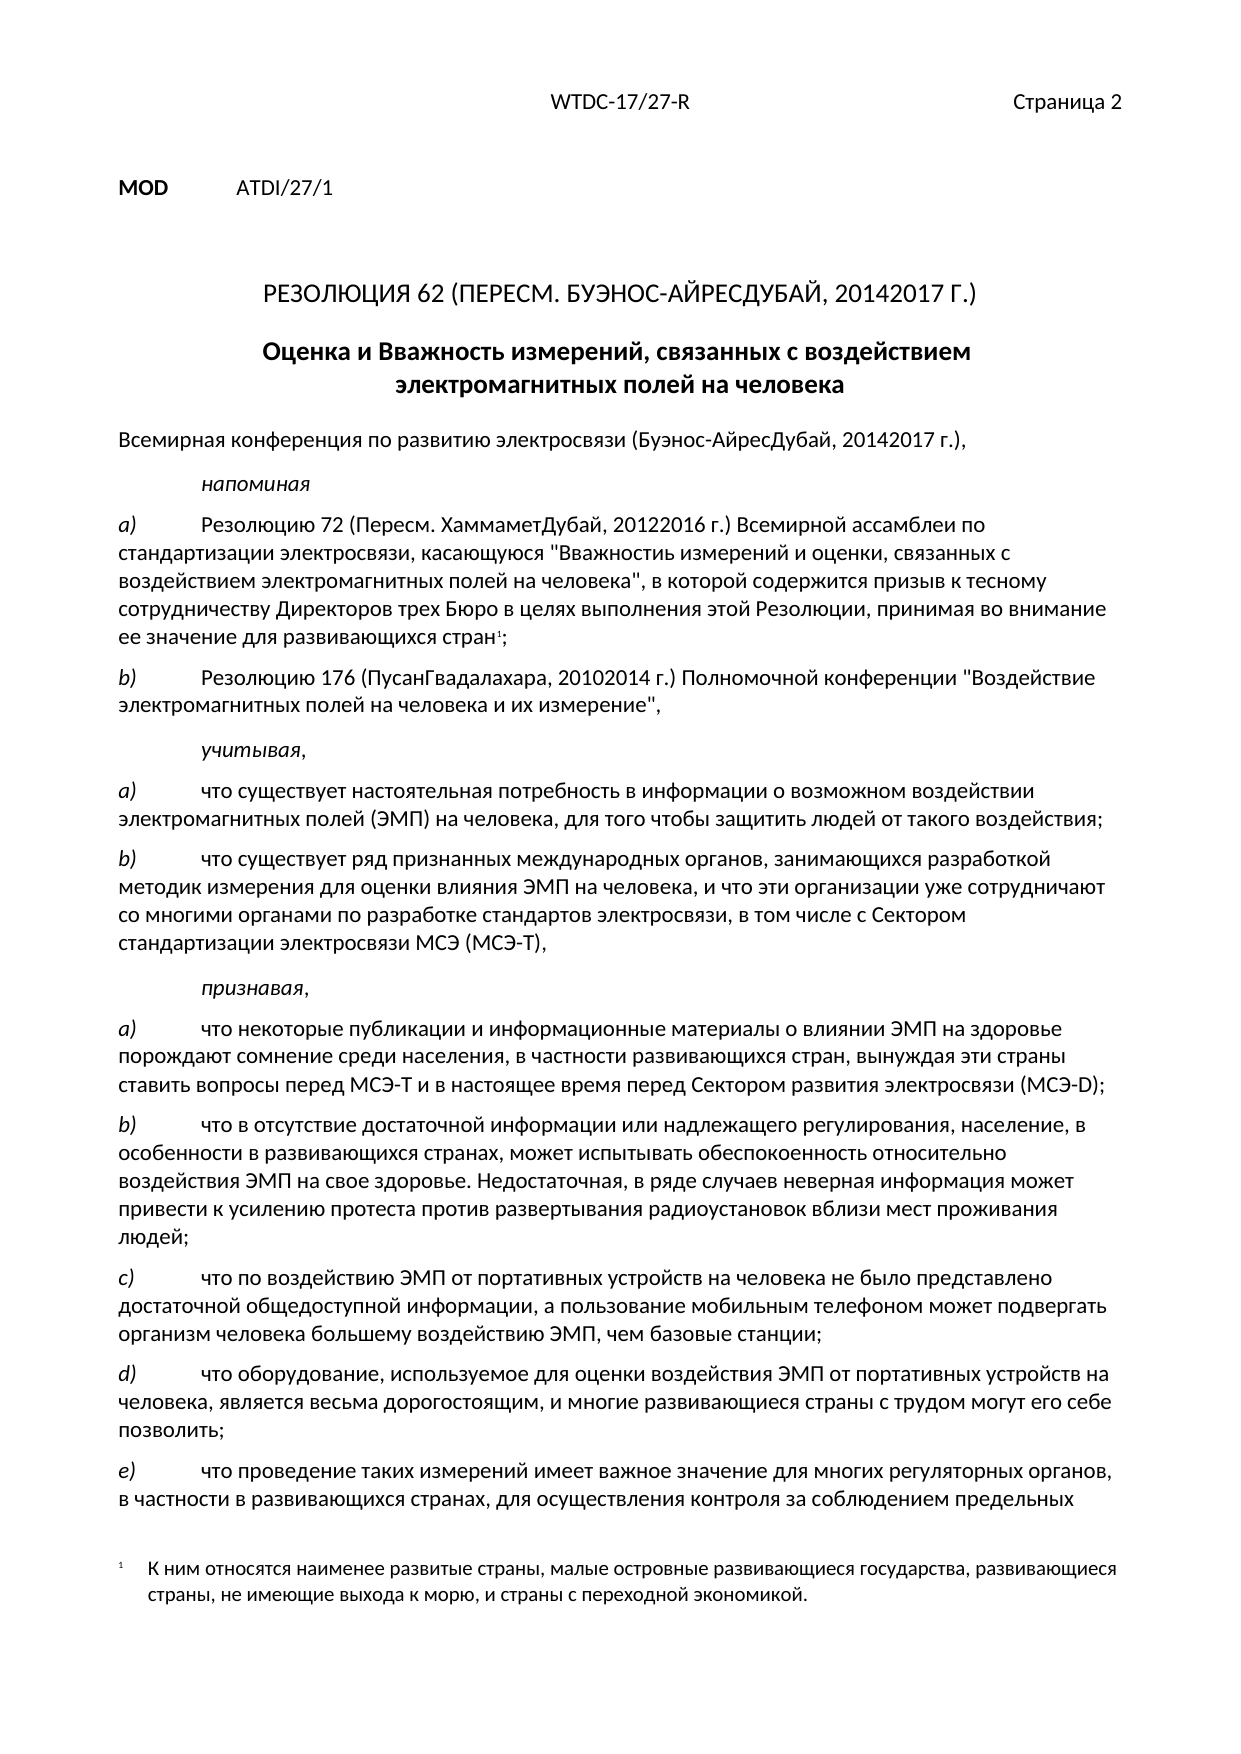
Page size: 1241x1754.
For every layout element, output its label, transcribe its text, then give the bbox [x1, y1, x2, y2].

text c) что по воздействию ЭМП от портативных устройств на человека не было представлено достаточной общедоступной информации, а пользование мобильным телефоном может подвергать организм человека большему воздействию ЭМП, чем базовые станции; [118, 1263, 1122, 1347]
title ажность измерений, связанных с воздействием электромагнитных полей на человека [118, 334, 1122, 400]
text b) Резолюцию 176 (, г.) Полномочной конференции "Воздействие электромагнитных полей на человека и их измерение", [118, 663, 1122, 719]
text учитывая, [201, 735, 1122, 763]
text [118, 1456, 1122, 1512]
text b) что существует ряд признанных международных органов, занимающихся разработкой методик измерения для оценки влияния ЭМП на человека, и что эти организации уже сотрудничают со многими органами по разработке стандартов электросвязи, в том числе с Сектором стандартизации электросвязи МСЭ (МСЭ-Т), [118, 844, 1122, 956]
text a) что существует настоятельная потребность в информации о возможном воздействии электромагнитных полей (ЭМП) на человека, для того чтобы защитить людей от такого воздействия; [118, 776, 1122, 832]
text РЕЗОЛЮЦИЯ 62 (ПЕРЕСМ. , Г.) [118, 276, 1122, 309]
title Всемирная конференция по развитию электросвязи (, г.), [118, 425, 1122, 453]
text d) что оборудование, используемое для оценки воздействия ЭМП на человека, является весьма дорогостоящим, и многие развивающиеся страны с трудом могут его себе позволить; [118, 1359, 1122, 1443]
text признавая, [201, 973, 1122, 1001]
text a) что некоторые публикации и информационные материалы о влиянии ЭМП на здоровье порождают сомнение среди населения, в частности развивающихся стран, вынуждая эти страны ставить вопросы перед МСЭ-Т и перед Сектором развития электросвязи (МСЭ-D); [118, 1014, 1122, 1098]
text a) Резолюцию 72 (Пересм. , г.) Всемирной ассамблеи по стандартизации электросвязи ажност измерений, связанных с воздействием электромагнитных полей на человека, в которой содержится призыв к тесному сотрудничеству Директоров трех Бюро в целях выполнения этой Резолюции, принимая во внимание ее значение для развивающихся стран1; [118, 510, 1122, 650]
text b) что в отсутствие достаточной информации или надлежащего регулирования, население, в особенности в развивающихся странах, может испытывать обеспокоенность относительно воздействия ЭМП на свое здоровье. Недостаточная, в ряде случаев неверная информация может привести к усилению протеста против развертывания радиоустановок; [118, 1110, 1122, 1250]
text напоминая [201, 469, 1122, 497]
text MOD ATDI/27/1 [118, 173, 1122, 201]
